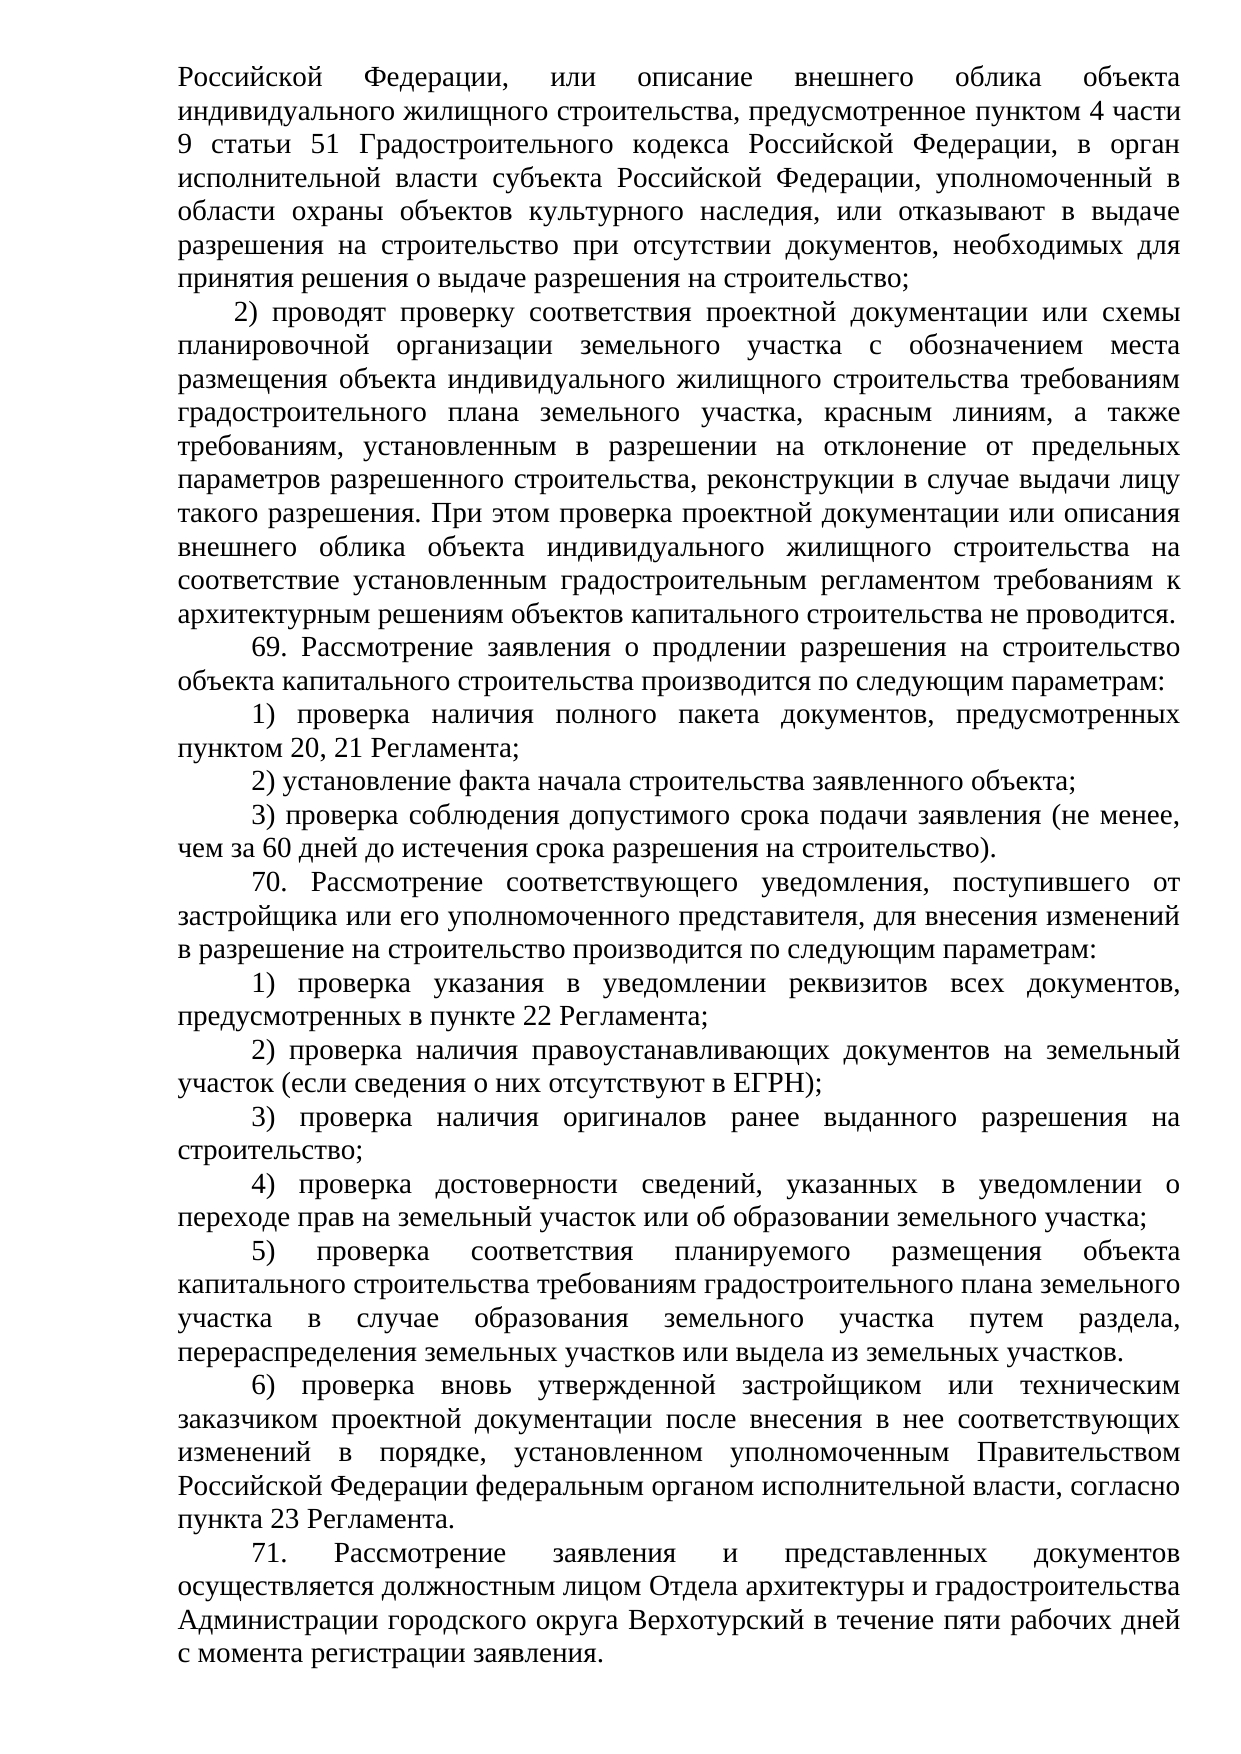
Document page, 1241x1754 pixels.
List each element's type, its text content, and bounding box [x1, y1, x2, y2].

text 1) проверка указания в уведомлении реквизитов всех документов, предусмотренных в пункте 22 Регламента; [177, 965, 1181, 1032]
text 70. Рассмотрение соответствующего уведомления, поступившего от застройщика или его уполномоченного представителя, для внесения изменений в разрешение на строительство производится по следующим параметрам: [177, 864, 1181, 965]
text 5) проверка соответствия планируемого размещения объекта капитального строительства требованиям градостроительного плана земельного участка в случае образования земельного участка путем раздела, перераспределения земельных участков или выдела из земельных участков. [177, 1233, 1181, 1367]
text 71. Рассмотрение заявления и представленных документов осуществляется должностным лицом Отдела архитектуры и градостроительства Администрации городского округа Верхотурский в течение пяти рабочих дней с момента регистрации заявления. [177, 1535, 1181, 1669]
text 4) проверка достоверности сведений, указанных в уведомлении о переходе прав на земельный участок или об образовании земельного участка; [177, 1166, 1181, 1233]
text 3) проверка наличия оригиналов ранее выданного разрешения на строительство; [177, 1099, 1181, 1166]
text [177, 59, 1181, 294]
text 3) проверка соблюдения допустимого срока подачи заявления (не менее, чем за 60 дней до истечения срока разрешения на строительство). [177, 797, 1181, 864]
text 69. Рассмотрение заявления о продлении разрешения на строительство объекта капитального строительства производится по следующим параметрам: [177, 629, 1181, 696]
text 2) установление факта начала строительства заявленного объекта; [177, 763, 1181, 797]
text 2) проводят проверку соответствия проектной документации или схемы планировочной организации земельного участка с обозначением места размещения объекта индивидуального жилищного строительства требованиям градостроительного плана земельного участка, красным линиям, а также требованиям, установленным в разрешении на отклонение от предельных параметров разрешенного строительства, реконструкции в случае выдачи лицу такого разрешения. При этом проверка проектной документации или описания внешнего облика объекта индивидуального жилищного строительства на соответствие установленным градостроительным регламентом требованиям к архитектурным решениям объектов капитального строительства не проводится. [177, 294, 1181, 629]
text 2) проверка наличия правоустанавливающих документов на земельный участок (если сведения о них отсутствуют в ЕГРН); [177, 1032, 1181, 1099]
text 6) проверка вновь утвержденной застройщиком или техническим заказчиком проектной документации после внесения в нее соответствующих изменений в порядке, установленном уполномоченным Правительством Российской Федерации федеральным органом исполнительной власти, согласно пункта 23 Регламента. [177, 1367, 1181, 1535]
text 1) проверка наличия полного пакета документов, предусмотренных пунктом 20, 21 Регламента; [177, 696, 1181, 763]
